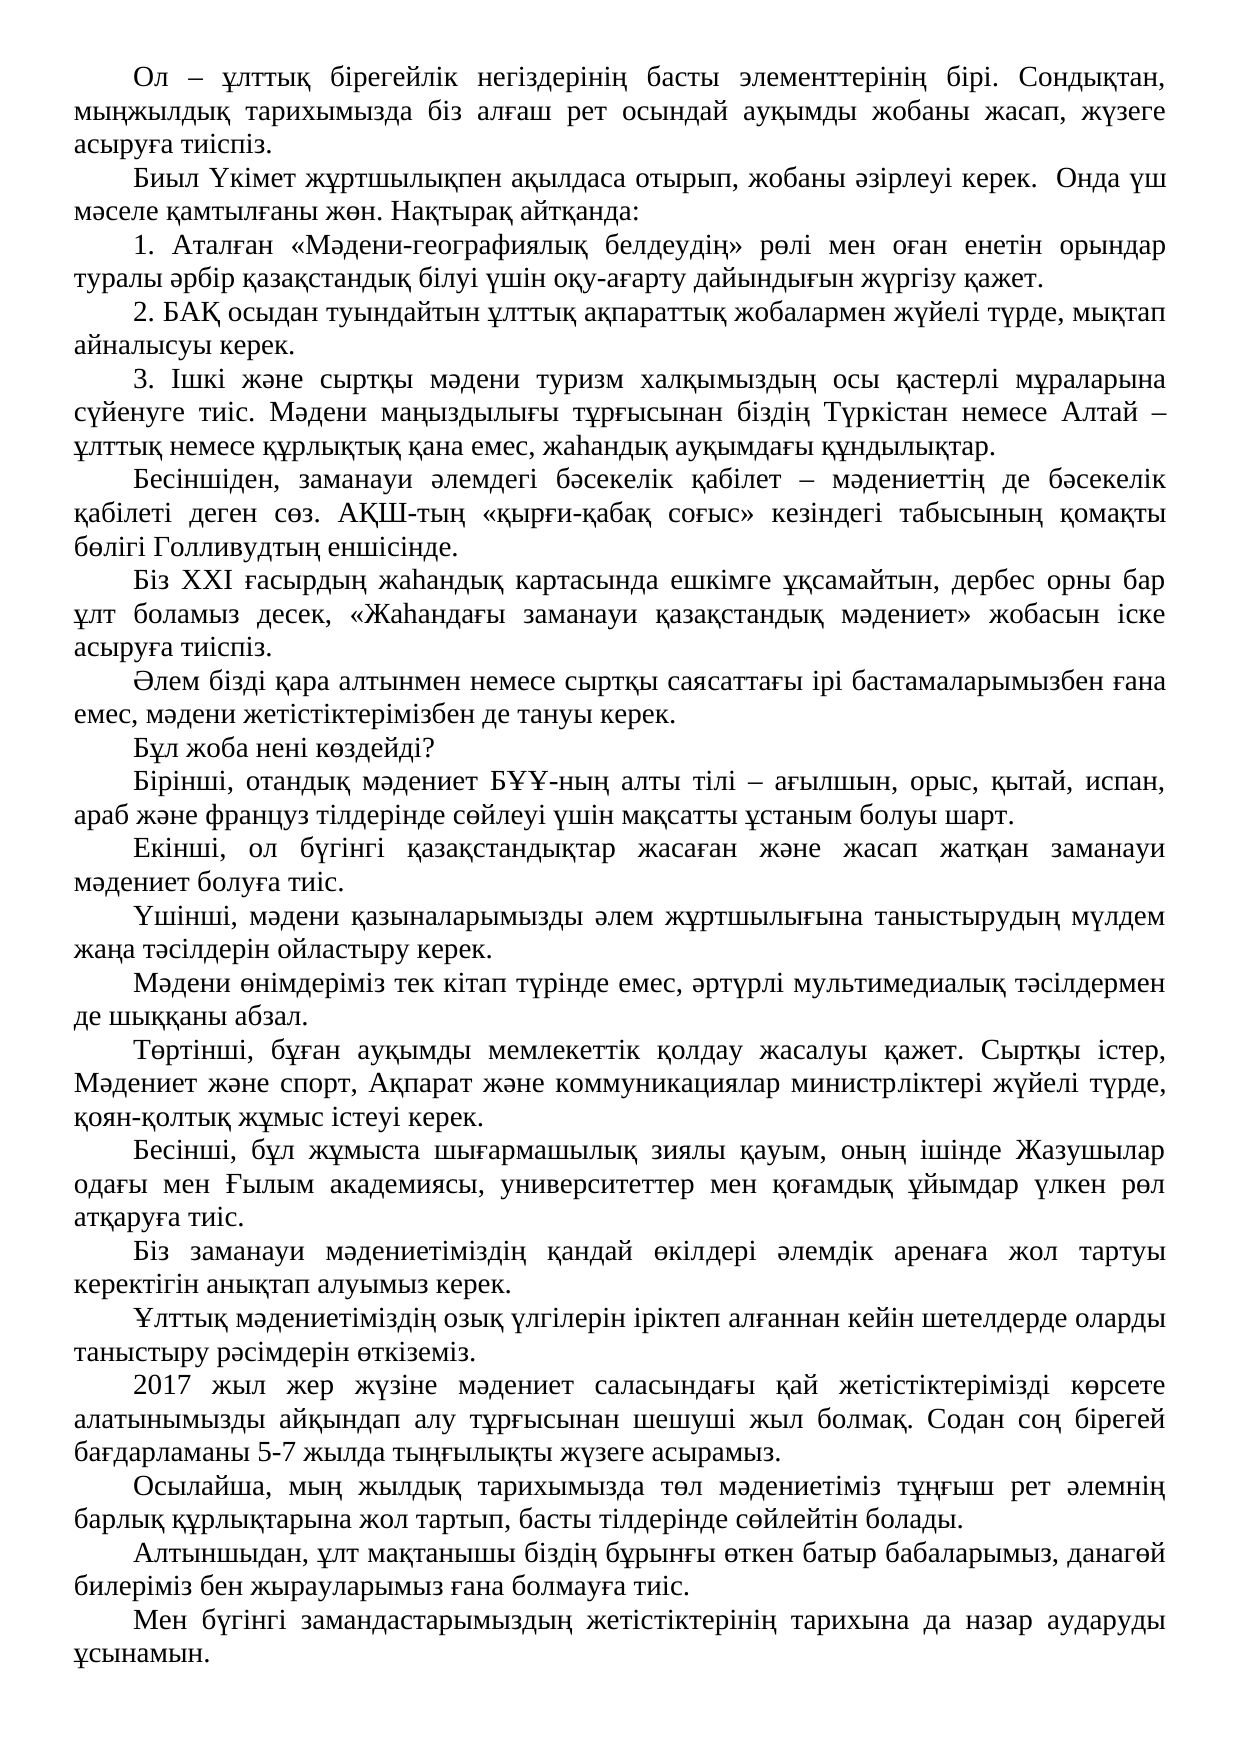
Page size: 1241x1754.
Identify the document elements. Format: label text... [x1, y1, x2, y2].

text Бесінші, бұл жұмыста шығармашылық зиялы қауым, оның ішінде Жазушылар одағы мен Ғылым академиясы, университеттер мен қоғамдық ұйымдар үлкен рөл атқаруға тиіс. [74, 1132, 1167, 1233]
text 3. Ішкі және сыртқы мәдени туризм халқымыздың осы қастерлі мұраларына сүйенуге тиіс. Мәдени маңыздылығы тұрғысынан біздің Түркістан немесе Алтай – ұлттық немесе құрлықтық қана емес, жаһандық ауқымдағы құндылықтар. [74, 361, 1167, 462]
text Біз заманауи мәдениетіміздің қандай өкілдері әлемдік аренаға жол тартуы керектігін анықтап алуымыз керек. [74, 1233, 1167, 1300]
text Бірінші, отандық мәдениет БҰҰ-ның алты тілі – ағылшын, орыс, қытай, испан, араб және француз тілдерінде сөйлеуі үшін мақсатты ұстаным болуы шарт. [74, 763, 1167, 831]
text 2. БАҚ осыдан туындайтын ұлттық ақпараттық жобалармен жүйелі түрде, мықтап айналысуы керек. [74, 294, 1167, 361]
text Ұлттық мәдениетіміздің озық үлгілерін іріктеп алғаннан кейін шетелдерде оларды таныстыру рәсімдерін өткіземіз. [74, 1300, 1167, 1367]
text Екінші, ол бүгінгі қазақстандықтар жасаған және жасап жатқан заманауи мәдениет болуға тиіс. [74, 831, 1167, 898]
text Мен бүгінгі замандастарымыздың жетістіктерінің тарихына да назар аударуды ұсынамын. [74, 1602, 1167, 1669]
text Төртінші, бұған ауқымды мемлекеттік қолдау жасалуы қажет. Сыртқы істер, Мәдениет және спорт, Ақпарат және коммуникациялар министрліктері жүйелі түрде, қоян-қолтық жұмыс істеуі керек. [74, 1032, 1167, 1132]
text Осылайша, мың жылдық тарихымызда төл мәдениетіміз тұңғыш рет әлемнің барлық құрлықтарына жол тартып, басты тілдерінде сөйлейтін болады. [74, 1468, 1167, 1535]
text Мәдени өнімдеріміз тек кітап түрінде емес, әртүрлі мультимедиалық тәсілдермен де шыққаны абзал. [74, 965, 1167, 1032]
text Бұл жоба нені көздейді? [74, 730, 1167, 763]
text Үшінші, мәдени қазыналарымызды әлем жұртшылығына таныстырудың мүлдем жаңа тәсілдерін ойластыру керек. [74, 898, 1167, 965]
text Ол – ұлттық бірегейлік негіздерінің басты элементтерінің бірі. Сондықтан, мыңжылдық тарихымызда біз алғаш рет осындай ауқымды жобаны жасап, жүзеге асыруға тиіспіз. [74, 59, 1167, 160]
text Алтыншыдан, ұлт мақтанышы біздің бұрынғы өткен батыр бабаларымыз, данагөй билеріміз бен жырауларымыз ғана болмауға тиіс. [74, 1535, 1167, 1602]
text Бесіншіден, заманауи әлемдегі бәсекелік қабілет – мәдениеттің де бәсекелік қабілеті деген сөз. АҚШ-тың «қырғи-қабақ соғыс» кезіндегі табысының қомақты бөлігі Голливудтың еншісінде. [74, 462, 1167, 562]
text Биыл Үкімет жұртшылықпен ақылдаса отырып, жобаны әзірлеуі керек. Онда үш мәселе қамтылғаны жөн. Нақтырақ айтқанда: [74, 160, 1167, 227]
text Біз ХХІ ғасырдың жаһандық картасында ешкімге ұқсамайтын, дербес орны бар ұлт боламыз десек, «Жаһандағы заманауи қазақстандық мәдениет» жобасын іске асыруға тиіспіз. [74, 562, 1167, 663]
text 2017 жыл жер жүзіне мәдениет саласындағы қай жетістіктерімізді көрсете алатынымызды айқындап алу тұрғысынан шешуші жыл болмақ. Содан соң бірегей бағдарламаны 5-7 жылда тыңғылықты жүзеге асырамыз. [74, 1367, 1167, 1468]
text 1. Аталған «Мәдени-географиялық белдеудің» рөлі мен оған енетін орындар туралы әрбір қазақстандық білуі үшін оқу-ағарту дайындығын жүргізу қажет. [74, 227, 1167, 294]
text Әлем бізді қара алтынмен немесе сыртқы саясаттағы ірі бастамаларымызбен ғана емес, мәдени жетістіктерімізбен де тануы керек. [74, 663, 1167, 730]
